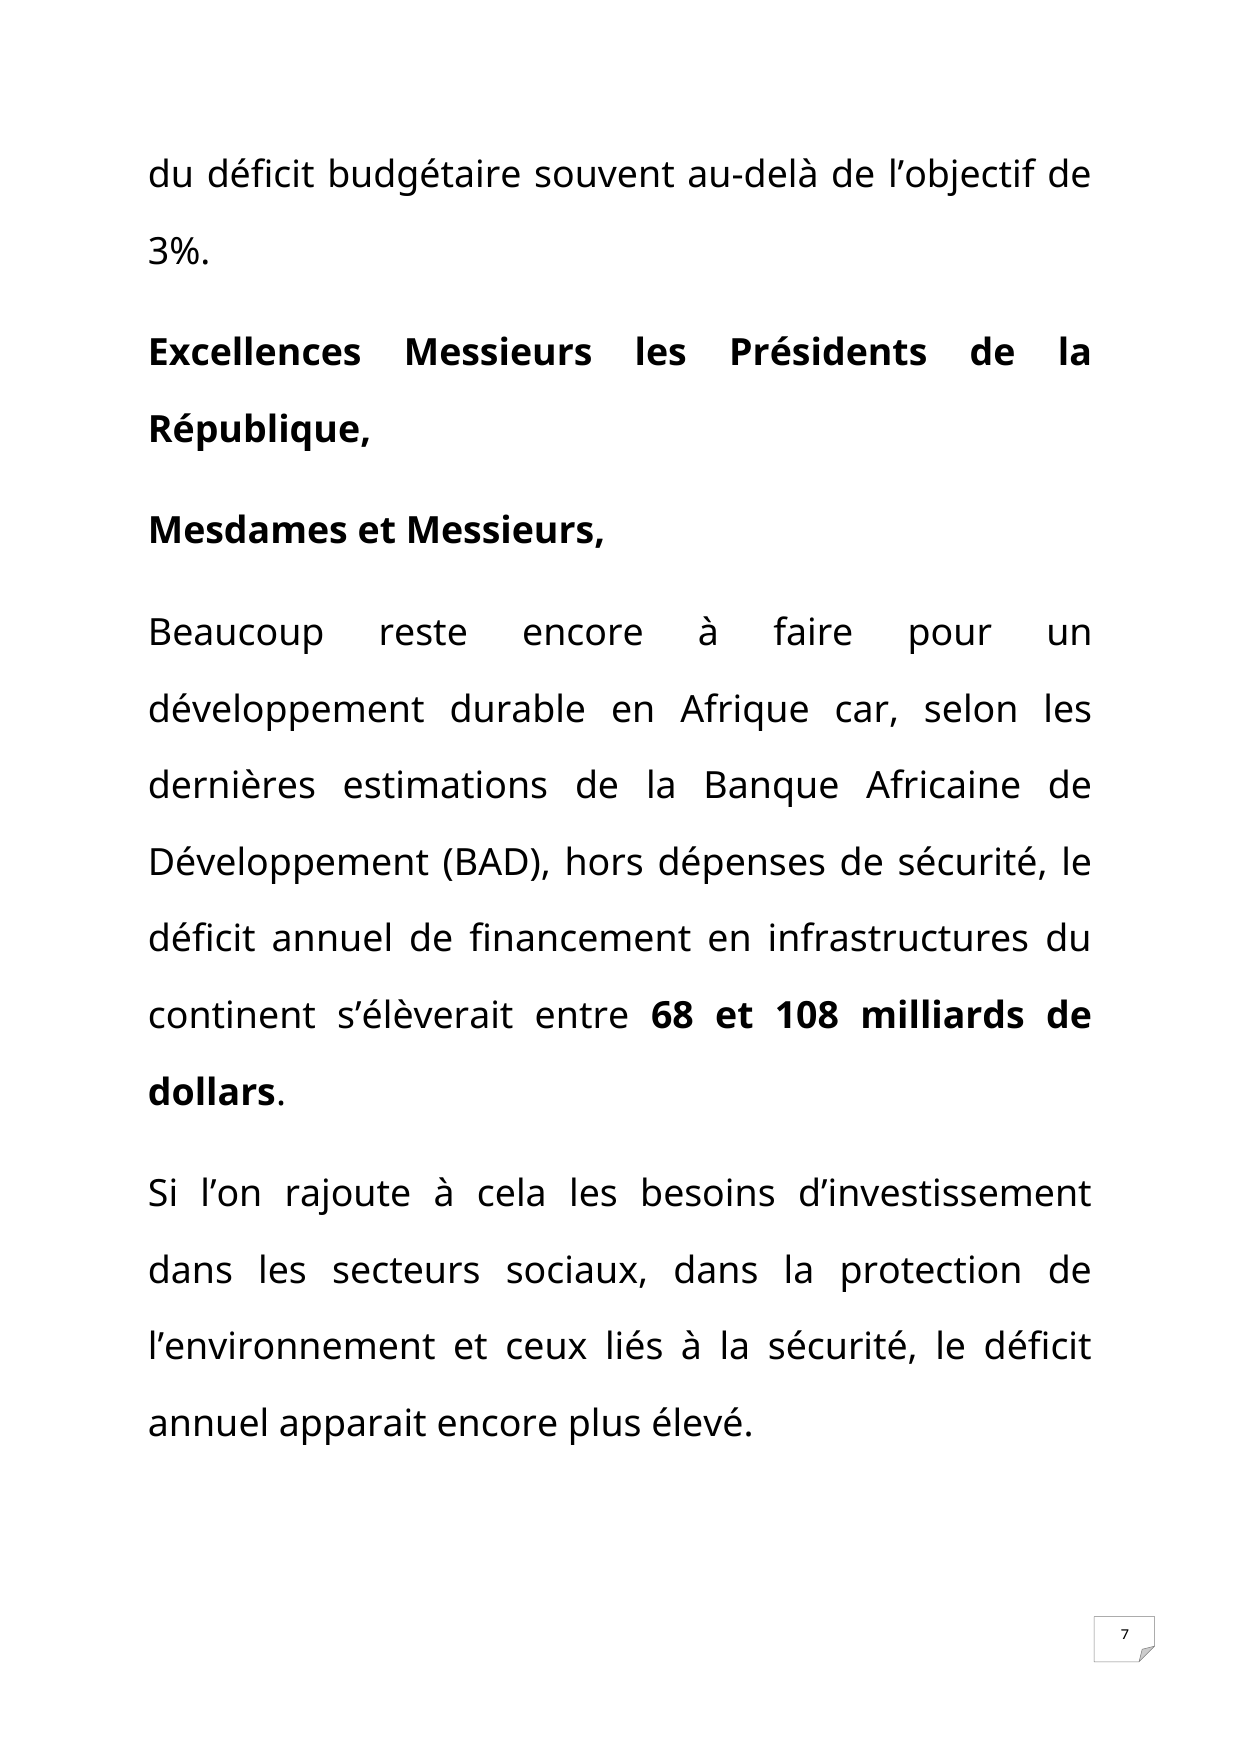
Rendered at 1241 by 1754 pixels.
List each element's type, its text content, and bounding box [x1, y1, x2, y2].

text Beaucoup reste encore à faire pour un développement durable en Afrique car, selon les dernières estimations de la Banque Africaine de Développement (BAD), hors dépenses de sécurité, le déficit annuel de financement en infrastructures du continent s’élèverait entre 68 et 108 milliards de dollars. [148, 605, 1093, 1116]
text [148, 148, 1093, 275]
text Mesdames et Messieurs, [148, 504, 1093, 555]
text Si l’on rajoute à cela les besoins d’investissement dans les secteurs sociaux, dans la protection de l’environnement et ceux liés à la sécurité, le déficit annuel apparait encore plus élevé. [148, 1166, 1093, 1447]
text Excellences Messieurs les Présidents de la République, [148, 326, 1093, 453]
